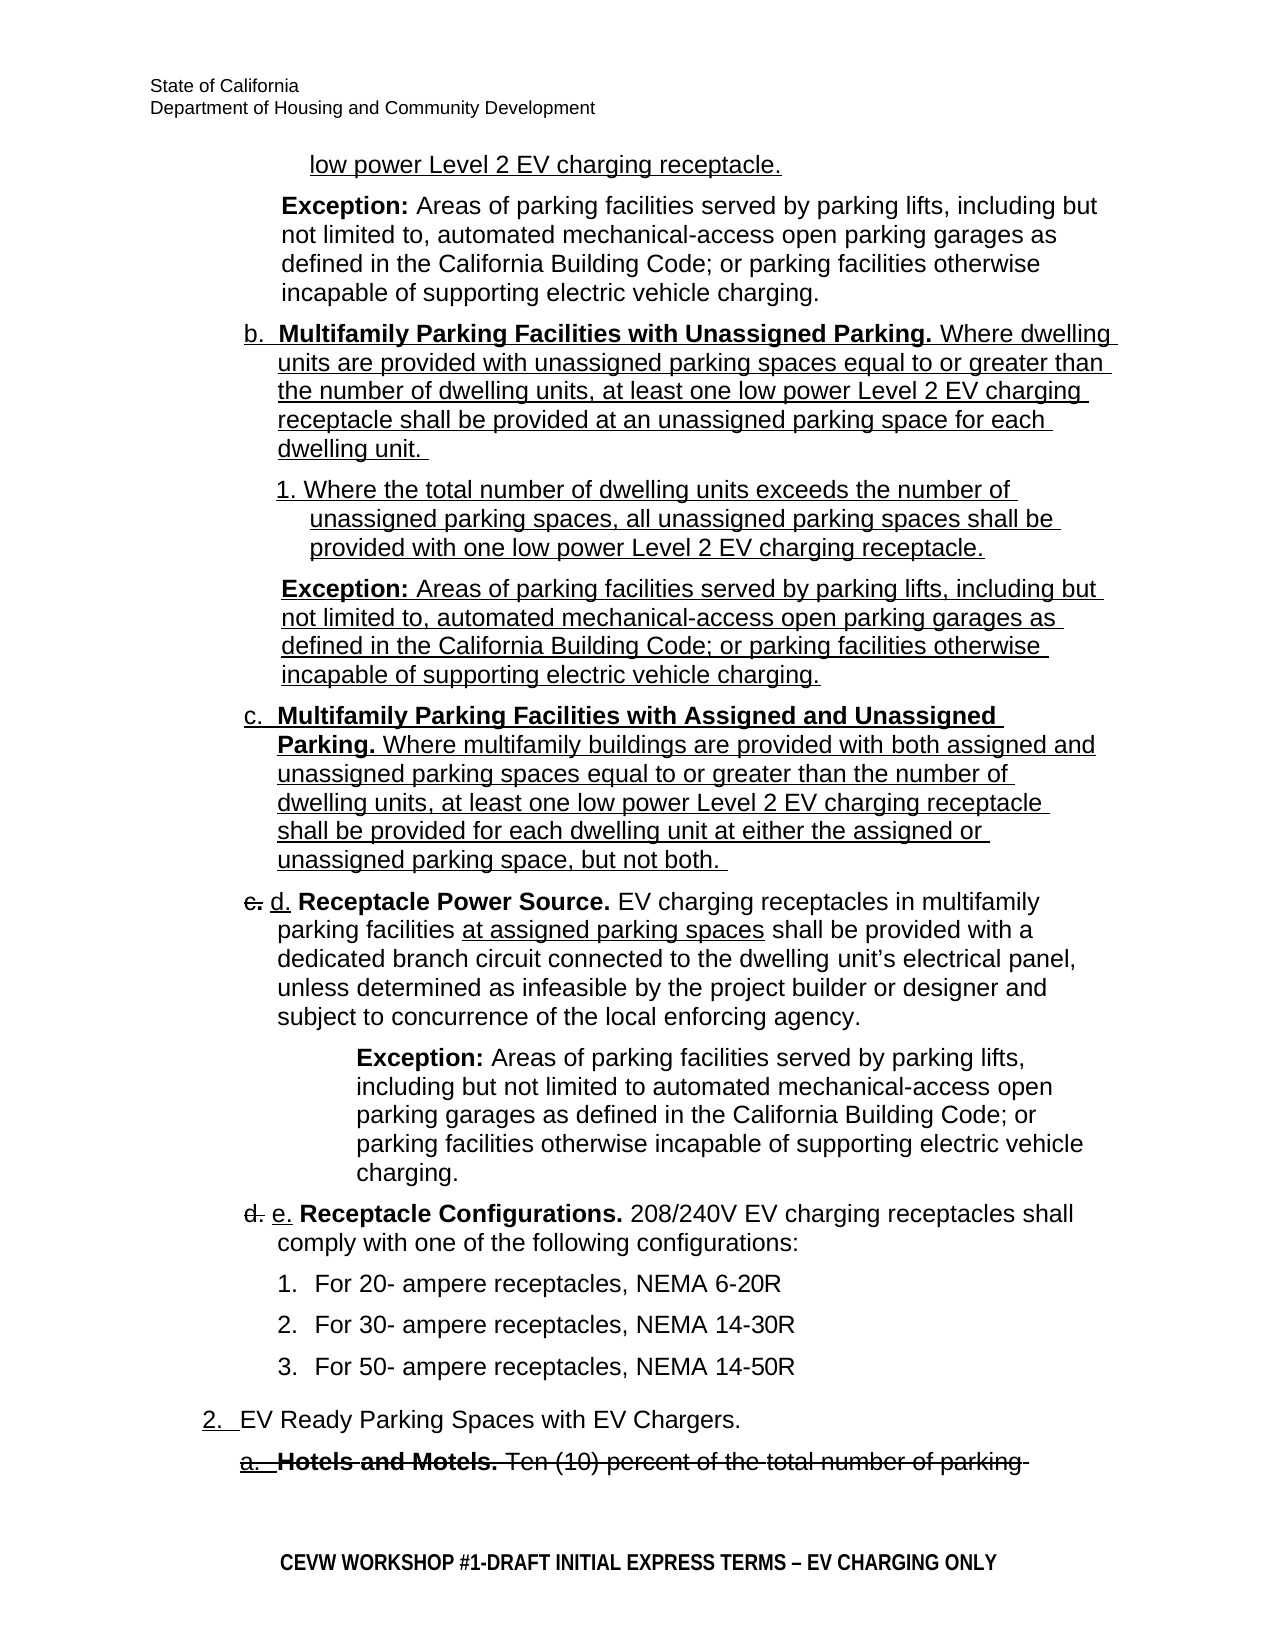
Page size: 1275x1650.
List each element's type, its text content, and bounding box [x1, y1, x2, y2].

list d. e. Receptacle Configurations. 208/240V EV charging receptacles shall comply with one of the following configurations: [244, 1199, 1108, 1256]
list c. d. Receptacle Power Source. EV charging receptacles in multifamily parking facilities at assigned parking spaces shall be provided with a dedicated branch circuit connected to the dwelling unit’s electrical panel, unless determined as infeasible by the project builder or designer and subject to concurrence of the local enforcing agency. [244, 886, 1099, 1030]
list For 50- ampere receptacles, NEMA 14-50R [277, 1351, 1125, 1380]
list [239, 1446, 1082, 1475]
list c. Multifamily Parking Facilities with Assigned and Unassigned Parking. Where multifamily buildings are provided with both assigned and unassigned parking spaces equal to or greater than the number of dwelling units, at least one low power Level 2 EV charging receptacle shall be provided for each dwelling unit at either the assigned or unassigned parking space, but not both. [244, 701, 1099, 874]
list EV Ready Parking Spaces with EV Chargers. [202, 1405, 1125, 1434]
list 1. Where the total number of dwelling units exceeds the number of unassigned parking spaces, all unassigned parking spaces shall be provided with one low power Level 2 EV charging receptacle. [276, 475, 1125, 561]
list For 20- ampere receptacles, NEMA 6-20R [277, 1269, 1125, 1298]
list b. Multifamily Parking Facilities with Unassigned Parking. Where dwelling units are provided with unassigned parking spaces equal to or greater than the number of dwelling units, at least one low power Level 2 EV charging receptacle shall be provided at an unassigned parking space for each dwelling unit. [244, 319, 1125, 462]
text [281, 150, 1125, 179]
list Exception: Areas of parking facilities served by parking lifts, including but not limited to, automated mechanical-access open parking garages as defined in the California Building Code; or parking facilities otherwise incapable of supporting electric vehicle charging. [281, 574, 1125, 689]
list For 30- ampere receptacles, NEMA 14-30R [277, 1310, 1125, 1339]
text Exception: Areas of parking facilities served by parking lifts, including but not limited to, automated mechanical-access open parking garages as defined in the California Building Code; or parking facilities otherwise incapable of supporting electric vehicle charging. [281, 191, 1107, 306]
text Exception: Areas of parking facilities served by parking lifts, including but not limited to automated mechanical-access open parking garages as defined in the California Building Code; or parking facilities otherwise incapable of supporting electric vehicle charging. [356, 1043, 1107, 1186]
